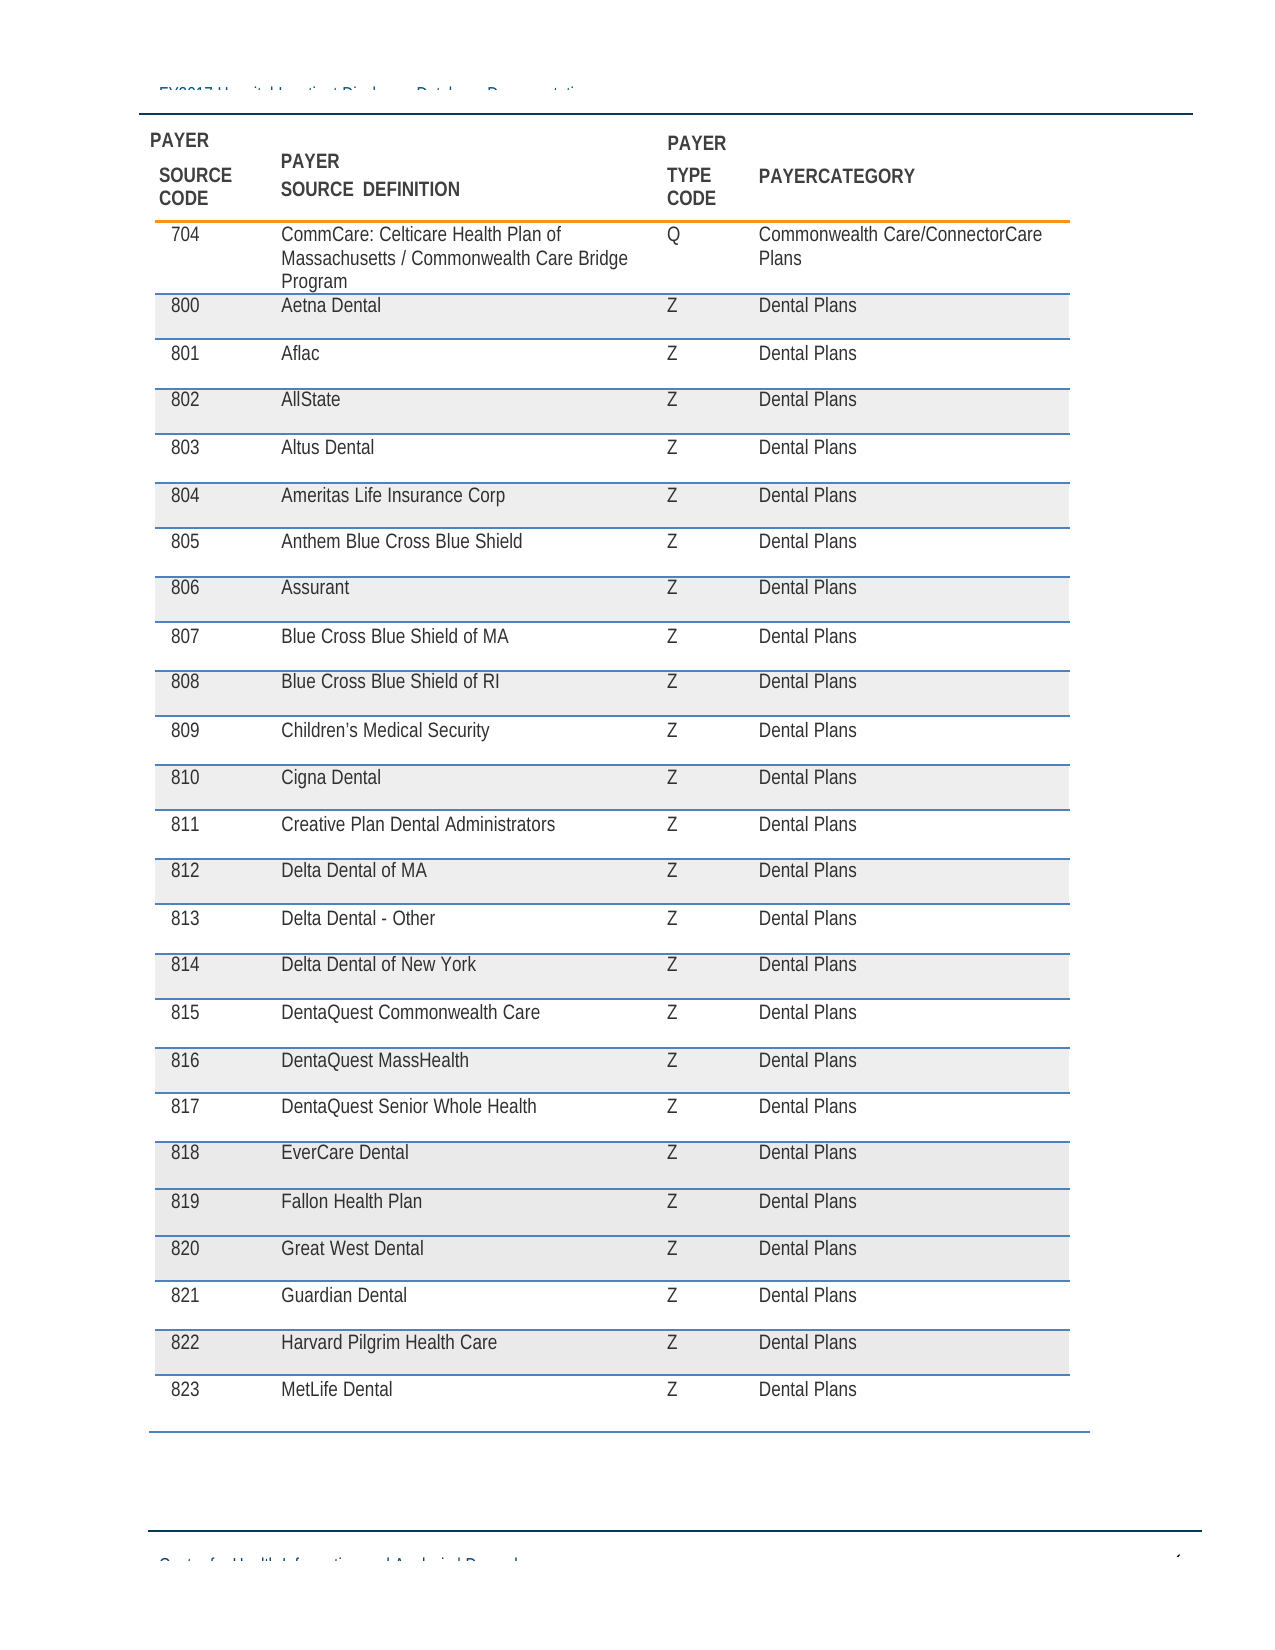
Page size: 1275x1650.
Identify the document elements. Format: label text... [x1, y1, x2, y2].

text PAYER [150, 128, 214, 152]
text PAYER [667, 131, 1214, 155]
